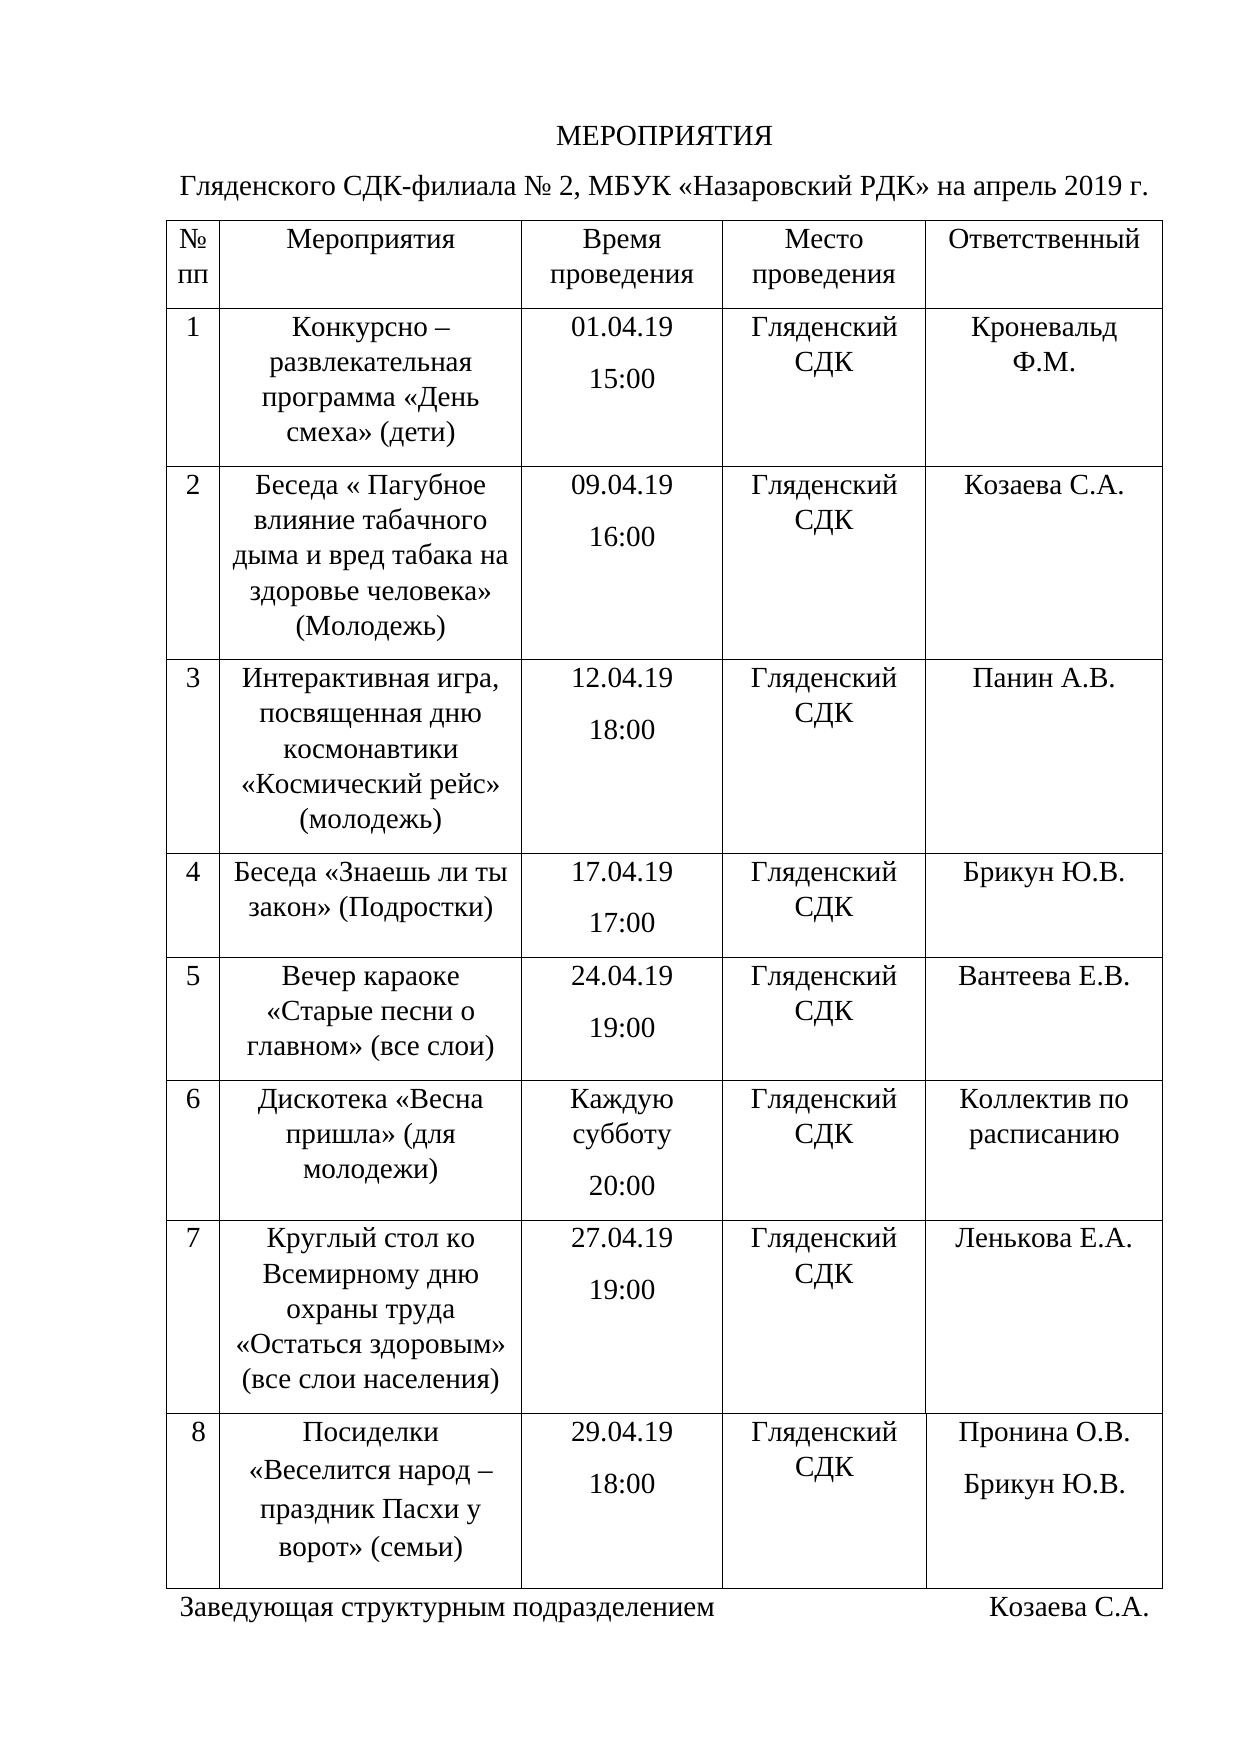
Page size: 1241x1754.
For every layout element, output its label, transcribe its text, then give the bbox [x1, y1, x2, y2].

table_cell Каждую субботу 20:00 [522, 1081, 722, 1219]
table_cell Пронина О.В. Брикун Ю.В. [927, 1414, 1162, 1588]
table_cell 27.04.19 19:00 [522, 1221, 722, 1413]
table_cell Коллектив по расписанию [926, 1081, 1162, 1219]
table_cell Гляденский СДК [723, 854, 925, 957]
table_cell 17.04.19 17:00 [522, 854, 722, 957]
table_header Ответственный [926, 221, 1162, 308]
table_cell Панин А.В. [926, 660, 1162, 853]
text МЕРОПРИЯТИЯ [177, 118, 1152, 152]
table_header Мероприятия [220, 221, 521, 308]
table_cell Беседа « Пагубное влияние табачного дыма и вред табака на здоровье человека» (Молодежь) [220, 467, 521, 659]
table_cell 2 [167, 467, 219, 659]
table_cell 8 [167, 1414, 219, 1588]
table_cell Вантеева Е.В. [926, 958, 1162, 1080]
table_cell 6 [167, 1081, 219, 1219]
table_cell 1 [167, 309, 219, 466]
text Гляденского СДК-филиала № 2, МБУК «Назаровский РДК» на апрель 2019 г. [177, 168, 1152, 202]
table_cell Беседа «Знаешь ли ты закон» (Подростки) [220, 854, 521, 957]
table_cell Гляденский СДК [723, 1081, 925, 1219]
table_cell Гляденский СДК [723, 1221, 925, 1413]
table_cell Посиделки «Веселится народ – праздник Пасхи у ворот» (семьи) [220, 1414, 521, 1588]
table_cell Гляденский СДК [723, 309, 925, 466]
table_cell 09.04.19 16:00 [522, 467, 722, 659]
table_cell 01.04.19 15:00 [522, 309, 722, 466]
table_cell 12.04.19 18:00 [522, 660, 722, 853]
table_cell Вечер караоке «Старые песни о главном» (все слои) [220, 958, 521, 1080]
table_cell Круглый стол ко Всемирному дню охраны труда «Остаться здоровым» (все слои населения) [220, 1221, 521, 1413]
table_cell Гляденский СДК [723, 660, 925, 853]
table_cell Кроневальд Ф.М. [926, 309, 1162, 466]
table_cell Гляденский СДК [723, 958, 925, 1080]
table_cell Брикун Ю.В. [926, 854, 1162, 957]
table_cell 4 [167, 854, 219, 957]
table_cell Конкурсно – развлекательная программа «День смеха» (дети) [220, 309, 521, 466]
table_cell 7 [167, 1221, 219, 1413]
table_cell Дискотека «Весна пришла» (для молодежи) [220, 1081, 521, 1219]
table_cell Интерактивная игра, посвященная дню космонавтики «Космический рейс» (молодежь) [220, 660, 521, 853]
table_cell Гляденский СДК [723, 467, 925, 659]
table_header № пп [167, 221, 219, 308]
table_cell Гляденский СДК [723, 1414, 926, 1588]
text Заведующая структурным подразделением Козаева С.А. [177, 1589, 1152, 1622]
table_header Место проведения [723, 221, 925, 308]
table_cell 29.04.19 18:00 [522, 1414, 722, 1588]
table_header Время проведения [522, 221, 722, 308]
table_cell 3 [167, 660, 219, 853]
table_cell 24.04.19 19:00 [522, 958, 722, 1080]
table_cell Ленькова Е.А. [926, 1221, 1162, 1413]
table_cell 5 [167, 958, 219, 1080]
table_cell Козаева С.А. [926, 467, 1162, 659]
